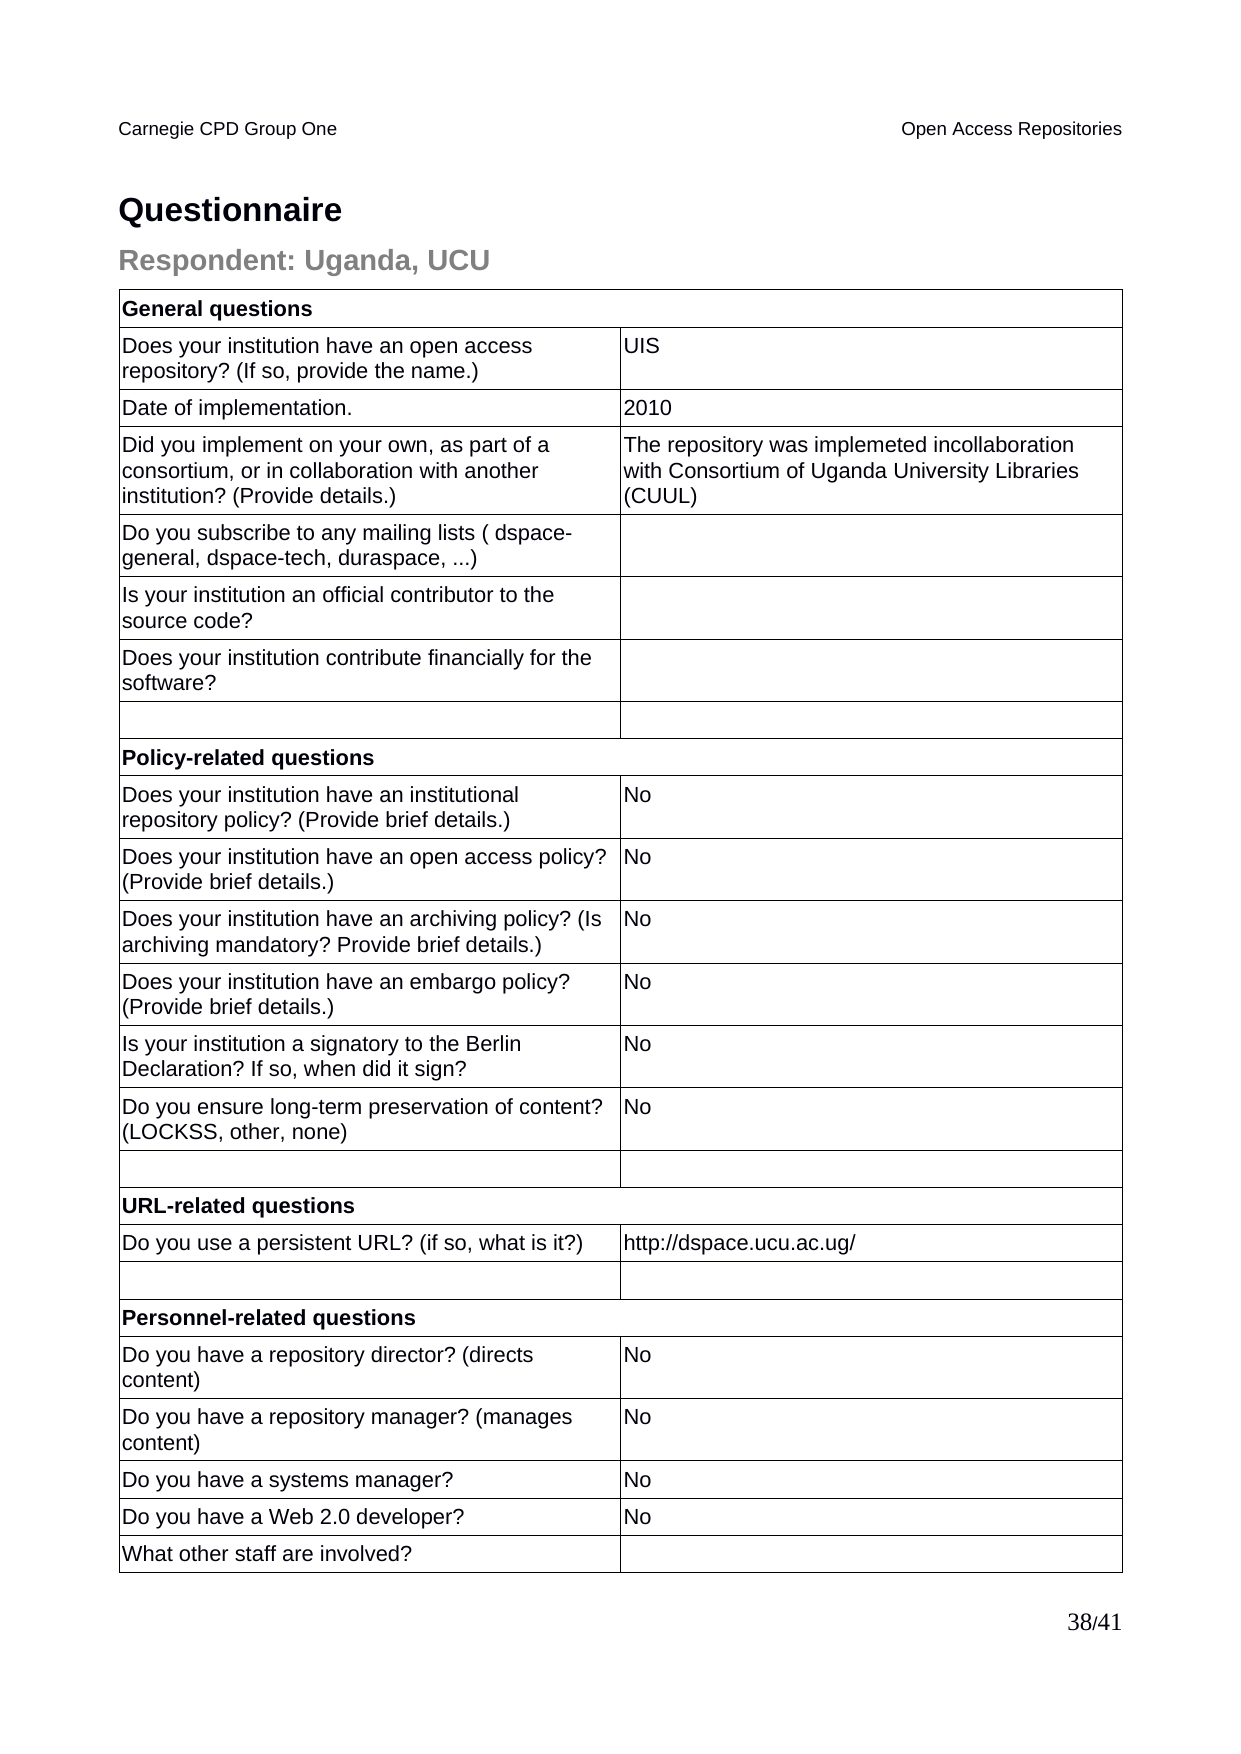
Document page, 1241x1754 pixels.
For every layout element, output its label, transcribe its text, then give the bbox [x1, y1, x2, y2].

table_cell [120, 1151, 620, 1187]
table_cell [621, 577, 1122, 638]
table_cell http://dspace.ucu.ac.ug/ [621, 1225, 1122, 1261]
table_cell 2010 [621, 390, 1122, 426]
table_cell Is your institution a signatory to the Berlin Declaration? If so, when did it sign? [120, 1026, 620, 1087]
table_cell Is your institution an official contributor to the source code? [120, 577, 620, 638]
table_cell Policy-related questions [120, 739, 1122, 775]
table_cell No [621, 1461, 1122, 1498]
table_cell No [621, 901, 1122, 962]
table_cell No [621, 1399, 1122, 1460]
table_cell Do you have a repository director? (directs content) [120, 1337, 620, 1398]
table_cell Do you ensure long-term preservation of content? (LOCKSS, other, none) [120, 1088, 620, 1150]
table_cell What other staff are involved? [120, 1536, 620, 1572]
table_cell [621, 1262, 1122, 1298]
subtitle Respondent: Uganda, UCU [118, 243, 1122, 277]
table_cell UIS [621, 328, 1122, 389]
table_cell No [621, 1088, 1122, 1150]
table_cell [621, 515, 1122, 576]
table_cell [621, 702, 1122, 738]
table_cell The repository was implemeted incollaboration with Consortium of Uganda University Libraries (CUUL) [621, 427, 1122, 514]
table_cell Does your institution have an archiving policy? (Is archiving mandatory? Provide brief details.) [120, 901, 620, 962]
table_cell URL-related questions [120, 1188, 1122, 1224]
table_cell No [621, 1026, 1122, 1087]
table_cell Do you have a repository manager? (manages content) [120, 1399, 620, 1460]
table_cell [621, 1151, 1122, 1187]
table_cell Do you subscribe to any mailing lists ( dspace-general, dspace-tech, duraspace, ...) [120, 515, 620, 576]
table_cell No [621, 776, 1122, 838]
table_cell No [621, 839, 1122, 900]
table_cell No [621, 1337, 1122, 1398]
table_cell Does your institution contribute financially for the software? [120, 640, 620, 701]
table_cell Do you have a systems manager? [120, 1461, 620, 1498]
table_cell Does your institution have an embargo policy? (Provide brief details.) [120, 964, 620, 1025]
table_cell [621, 1536, 1122, 1572]
table_cell Date of implementation. [120, 390, 620, 426]
table_cell [120, 702, 620, 738]
table_cell Does your institution have an institutional repository policy? (Provide brief details.) [120, 776, 620, 838]
table_cell Does your institution have an open access policy? (Provide brief details.) [120, 839, 620, 900]
table_header General questions [120, 290, 1122, 327]
table_cell No [621, 964, 1122, 1025]
table_cell Do you use a persistent URL? (if so, what is it?) [120, 1225, 620, 1261]
subtitle Questionnaire [118, 190, 1122, 229]
table_cell Did you implement on your own, as part of a consortium, or in collaboration with another institution? (Provide details.) [120, 427, 620, 514]
table_cell No [621, 1499, 1122, 1535]
table_cell Personnel-related questions [120, 1300, 1122, 1336]
table_cell Do you have a Web 2.0 developer? [120, 1499, 620, 1535]
table_cell [621, 640, 1122, 701]
table_cell Does your institution have an open access repository? (If so, provide the name.) [120, 328, 620, 389]
table_cell [120, 1262, 620, 1298]
